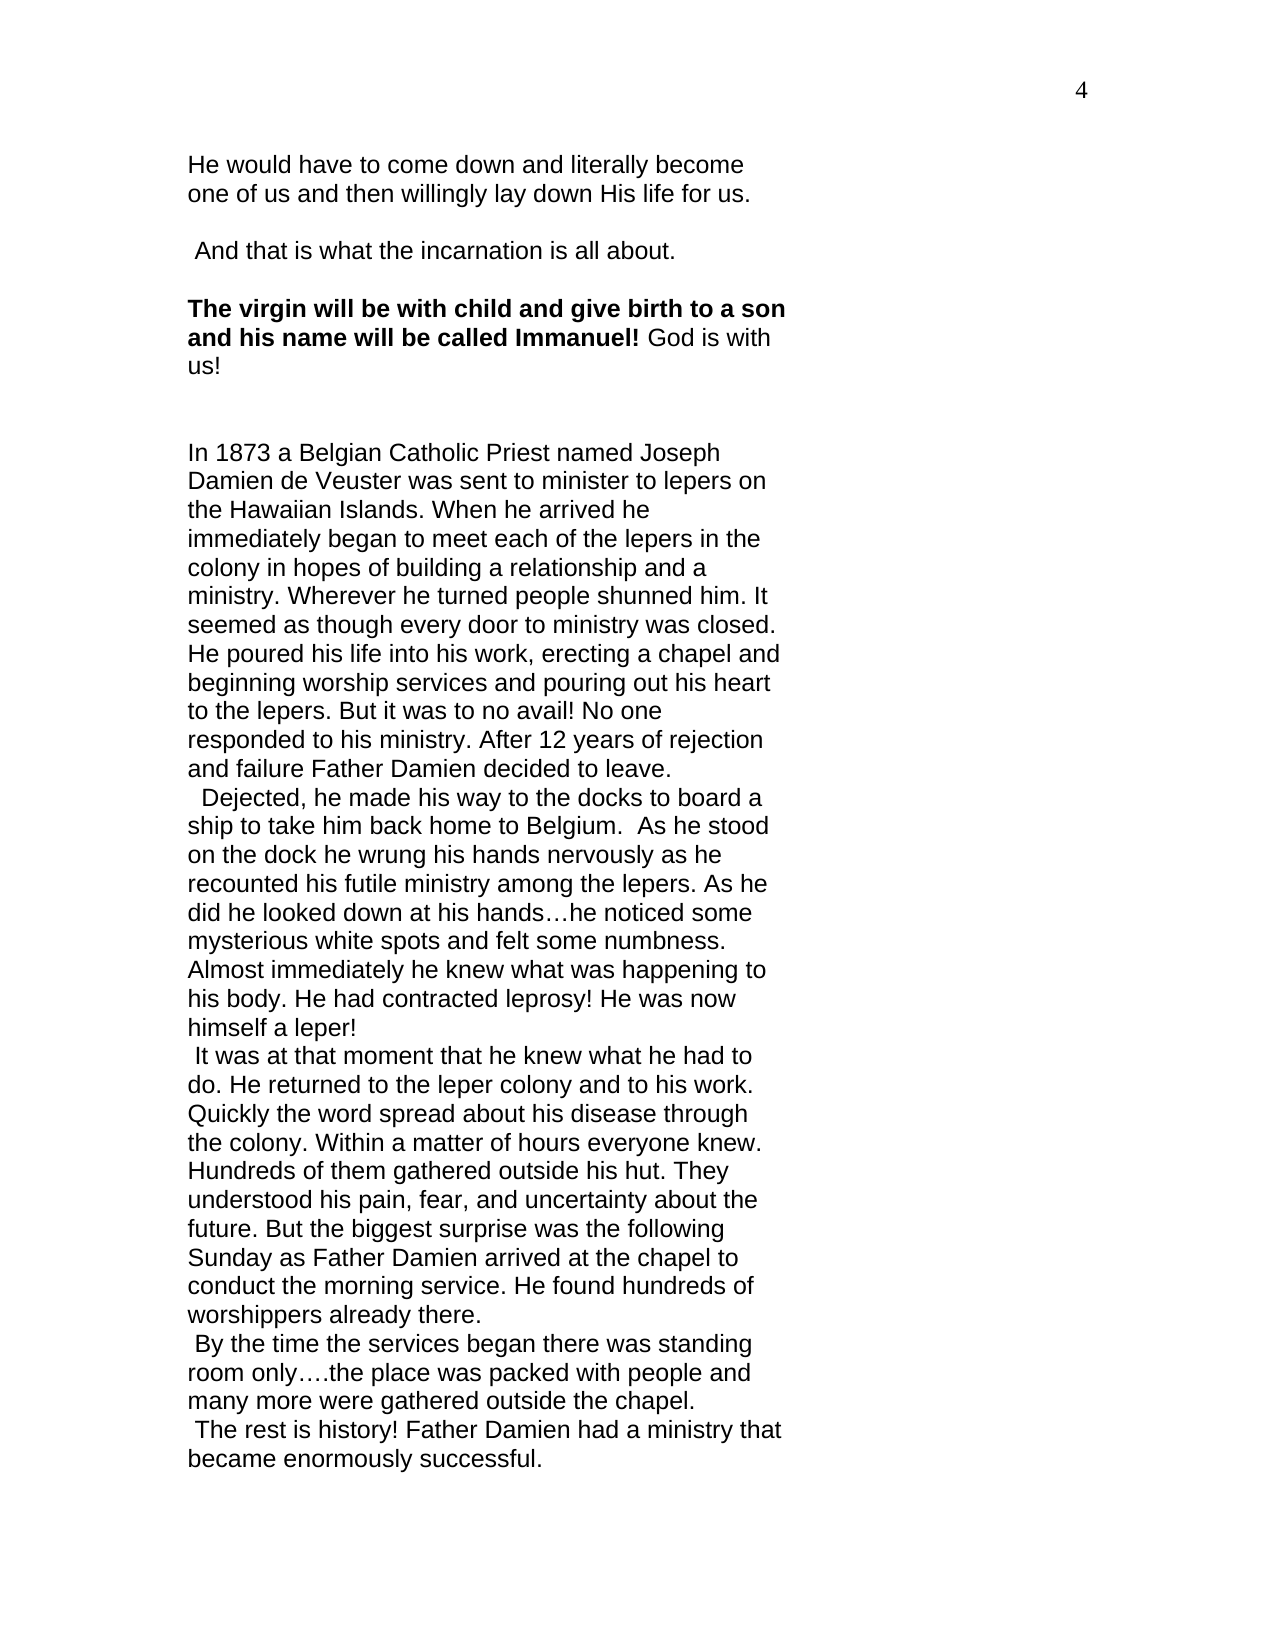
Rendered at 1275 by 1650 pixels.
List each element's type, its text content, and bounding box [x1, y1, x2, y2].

text The virgin will be with child and give birth to a son and his name will be called Immanuel! God is with us! [187, 294, 787, 380]
text And that is what the incarnation is all about. [187, 236, 787, 265]
text In 1873 a Belgian Catholic Priest named Joseph Damien de Veuster was sent to minister to lepers on the Hawaiian Islands. When he arrived he immediately began to meet each of the lepers in the colony in hopes of building a relationship and a ministry. Wherever he turned people shunned him. It seemed as though every door to ministry was closed. He poured his life into his work, erecting a chapel and beginning worship services and pouring out his heart to the lepers. But it was to no avail! No one responded to his ministry. After 12 years of rejection and failure Father Damien decided to leave. [187, 437, 787, 782]
text He would have to come down and literally become one of us and then willingly lay down His life for us. [187, 150, 787, 207]
text It was at that moment that he knew what he had to do. He returned to the leper colony and to his work. Quickly the word spread about his disease through the colony. Within a matter of hours everyone knew. Hundreds of them gathered outside his hut. They understood his pain, fear, and uncertainty about the future. But the biggest surprise was the following Sunday as Father Damien arrived at the chapel to conduct the morning service. He found hundreds of worshippers already there. [187, 1041, 787, 1329]
text By the time the services began there was standing room only….the place was packed with people and many more were gathered outside the chapel. [187, 1329, 787, 1415]
text Dejected, he made his way to the docks to board a ship to take him back home to Belgium. As he stood on the dock he wrung his hands nervously as he recounted his futile ministry among the lepers. As he did he looked down at his hands…he noticed some mysterious white spots and felt some numbness. Almost immediately he knew what was happening to his body. He had contracted leprosy! He was now himself a leper! [187, 782, 787, 1041]
text The rest is history! Father Damien had a ministry that became enormously successful. [187, 1415, 787, 1472]
